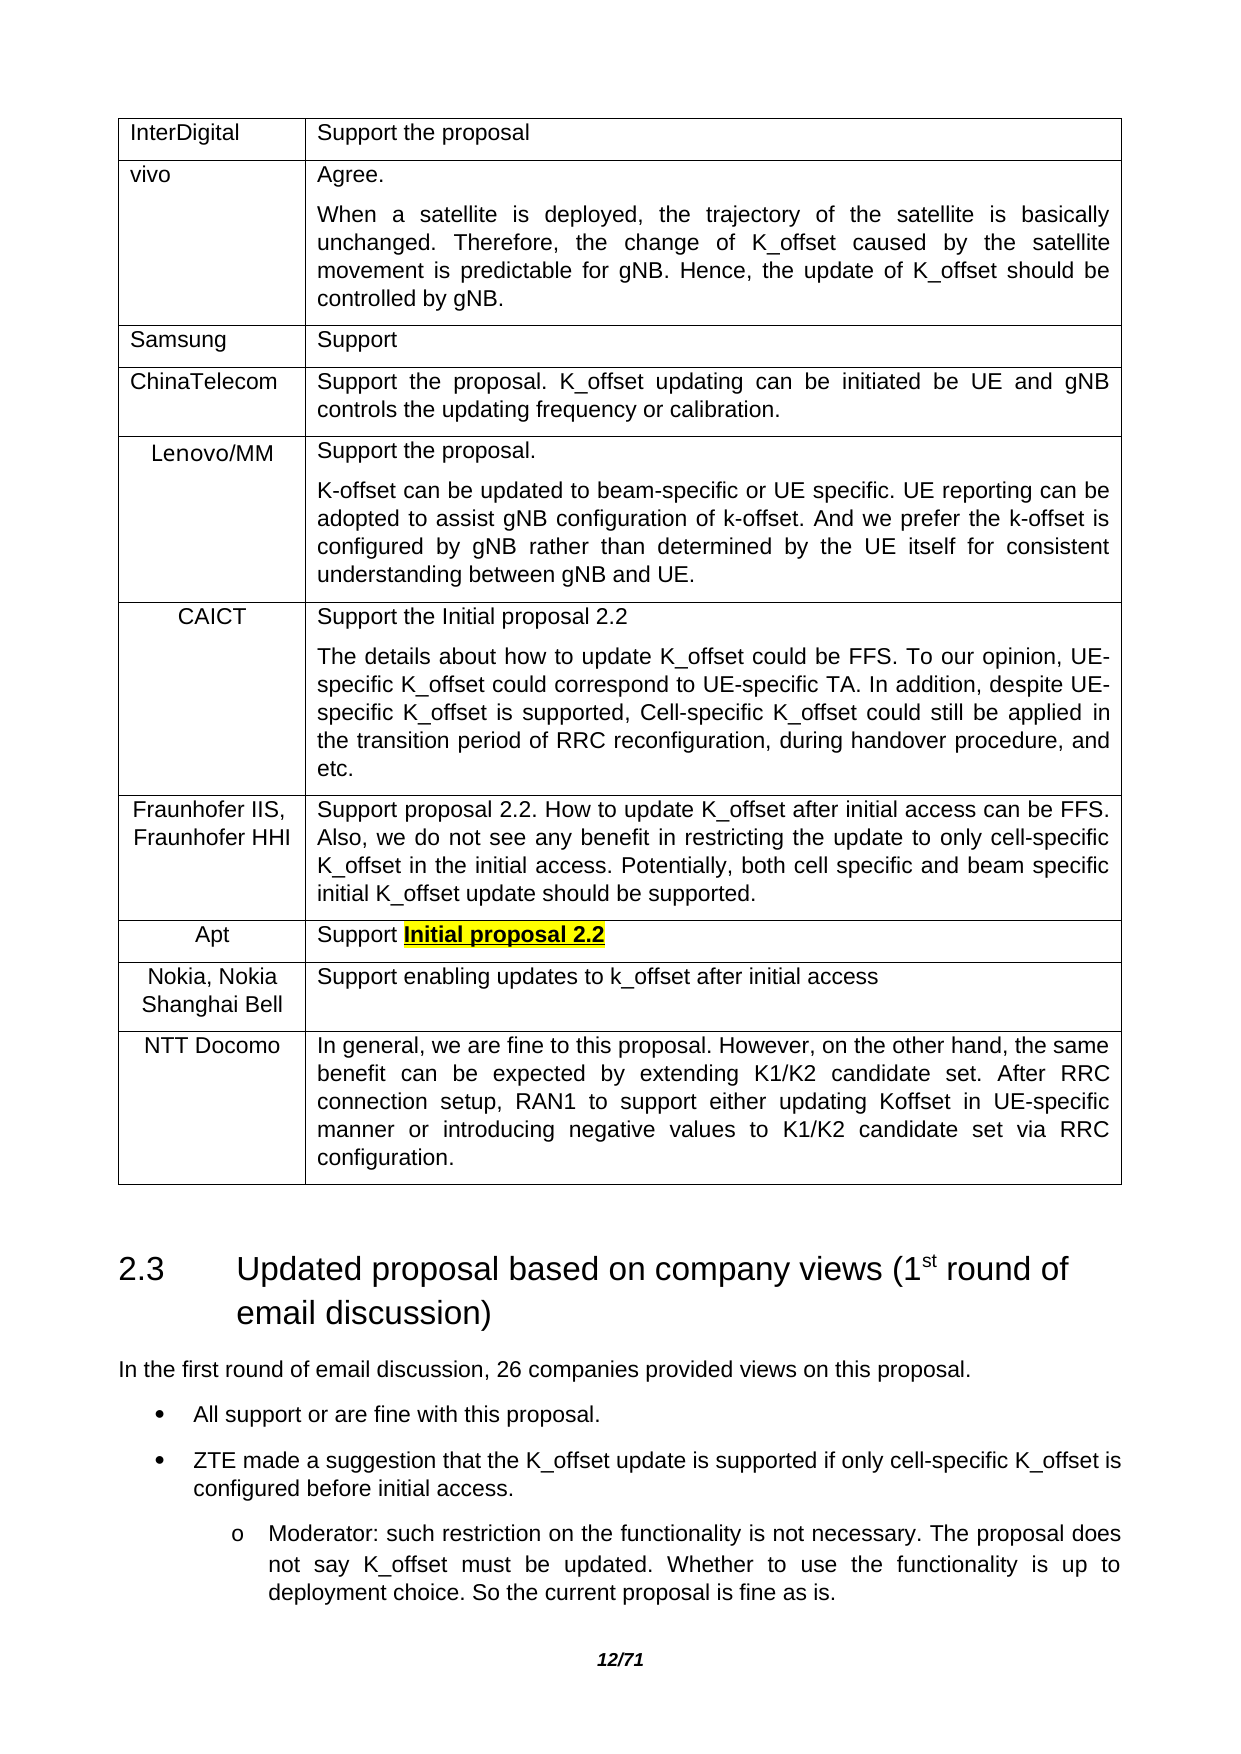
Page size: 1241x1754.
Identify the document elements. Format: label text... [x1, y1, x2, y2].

table_cell Support [306, 326, 1121, 367]
list ZTE made a suggestion that the K_offset update is supported if only cell-specific K_offset is configured before initial access. [156, 1447, 1122, 1501]
table_cell Samsung [119, 326, 305, 367]
table_cell Support enabling updates to k_offset after initial access [306, 963, 1121, 1031]
table_cell Support the Initial proposal 2.2 The details about how to update K_offset could be FFS. To our opinion, UE-specific K_offset could correspond to UE-specific TA. In addition, despite UE-specific K_offset is supported, Cell-specific K_offset could still be applied in the transition period of RRC reconfiguration, during handover procedure, and etc. [306, 603, 1121, 795]
table_cell Support Initial proposal 2.2 [306, 921, 1121, 962]
table_cell Support the proposal. K_offset updating can be initiated be UE and gNB controls the updating frequency or calibration. [306, 368, 1121, 436]
table_cell ChinaTelecom [119, 368, 305, 436]
table_cell vivo [119, 161, 305, 325]
table_cell In general, we are fine to this proposal. However, on the other hand, the same benefit can be expected by extending K1/K2 candidate set. After RRC connection setup, RAN1 to support either updating Koffset in UE-specific manner or introducing negative values to K1/K2 candidate set via RRC configuration. [306, 1032, 1121, 1184]
table_cell NTT Docomo [119, 1032, 305, 1184]
table_cell Nokia, Nokia Shanghai Bell [119, 963, 305, 1031]
table_cell Support the proposal. K-offset can be updated to beam-specific or UE specific. UE reporting can be adopted to assist gNB configuration of k-offset. And we prefer the k-offset is configured by gNB rather than determined by the UE itself for consistent understanding between gNB and UE. [306, 437, 1121, 602]
list All support or are fine with this proposal. [156, 1401, 1122, 1428]
table_cell InterDigital [119, 119, 305, 159]
subtitle 2.3 Updated proposal based on company views (1st round of email discussion) [118, 1249, 1122, 1332]
table_cell Lenovo/MM [119, 437, 305, 602]
table_cell Support proposal 2.2. How to update K_offset after initial access can be FFS. Also, we do not see any benefit in restricting the update to only cell-specific K_offset in the initial access. Potentially, both cell specific and beam specific initial K_offset update should be supported. [306, 796, 1121, 920]
text In the first round of email discussion, 26 companies provided views on this proposal. [118, 1356, 1122, 1383]
table_cell Agree. When a satellite is deployed, the trajectory of the satellite is basically unchanged. Therefore, the change of K_offset caused by the satellite movement is predictable for gNB. Hence, the update of K_offset should be controlled by gNB. [306, 161, 1121, 325]
table_cell CAICT [119, 603, 305, 795]
table_cell Fraunhofer IIS, Fraunhofer HHI [119, 796, 305, 920]
list Moderator: such restriction on the functionality is not necessary. The proposal does not say K_offset must be updated. Whether to use the functionality is up to deployment choice. So the current proposal is fine as is. [231, 1520, 1122, 1605]
table_cell Support the proposal [306, 119, 1121, 159]
table_cell Apt [119, 921, 305, 962]
